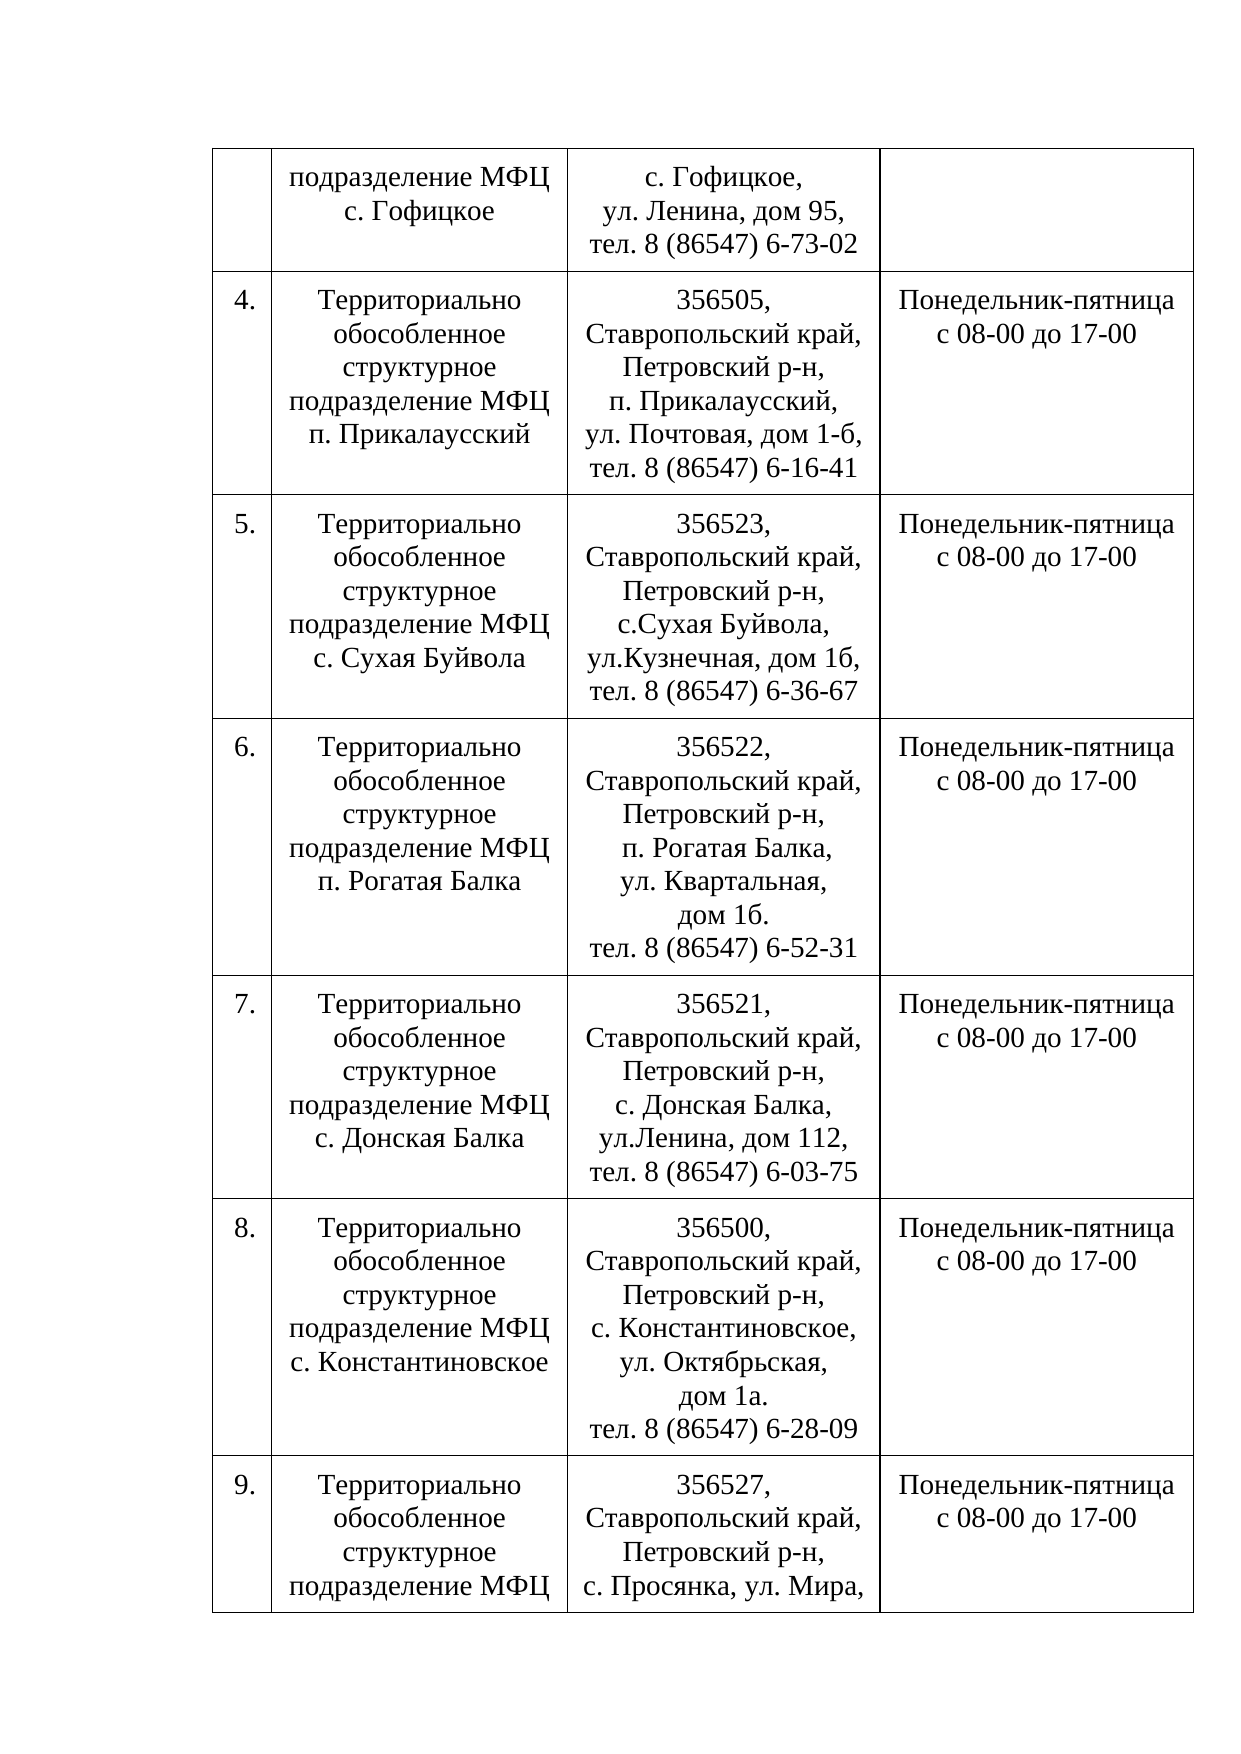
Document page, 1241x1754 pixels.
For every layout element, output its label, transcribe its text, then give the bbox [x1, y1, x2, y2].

table_cell Территориально обособленное структурное подразделение МФЦ с. Константиновское [272, 1199, 567, 1455]
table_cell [568, 149, 879, 271]
table_cell Понедельник-пятница с 08-00 до 17-00 [881, 976, 1193, 1198]
table_cell Территориально обособленное структурное подразделение МФЦ п. Рогатая Балка [272, 719, 567, 975]
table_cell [272, 1456, 567, 1612]
table_cell Территориально обособленное структурное подразделение МФЦ с. Донская Балка [272, 976, 567, 1198]
table_cell [213, 149, 271, 271]
table_cell 356521, Ставропольский край, Петровский р-н, с. Донская Балка, ул.Ленина, дом 112, тел. 8 (86547) 6-03-75 [568, 976, 879, 1198]
table_cell Понедельник-пятница с 08-00 до 17-00 [881, 272, 1193, 494]
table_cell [272, 149, 567, 271]
table_cell [213, 1199, 271, 1455]
table_cell 356523, Ставропольский край, Петровский р-н, с.Сухая Буйвола, ул.Кузнечная, дом 1б, тел. 8 (86547) 6-36-67 [568, 495, 879, 718]
table_cell [213, 495, 271, 718]
table_cell [213, 1456, 271, 1612]
table_cell 356500, Ставропольский край, Петровский р-н, с. Константиновское, ул. Октябрьская, дом 1а. тел. 8 (86547) 6-28-09 [568, 1199, 879, 1455]
table_cell Понедельник-пятница с 08-00 до 17-00 [881, 1199, 1193, 1455]
table_cell Территориально обособленное структурное подразделение МФЦ с. Сухая Буйвола [272, 495, 567, 718]
table_cell 356505, Ставропольский край, Петровский р-н, п. Прикалаусский, ул. Почтовая, дом 1-б, тел. 8 (86547) 6-16-41 [568, 272, 879, 494]
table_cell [881, 149, 1193, 271]
table_cell Понедельник-пятница с 08-00 до 17-00 [881, 495, 1193, 718]
table_cell [213, 719, 271, 975]
table_cell [213, 272, 271, 494]
table_cell [213, 976, 271, 1198]
table_cell 356522, Ставропольский край, Петровский р-н, п. Рогатая Балка, ул. Квартальная, дом 1б. тел. 8 (86547) 6-52-31 [568, 719, 879, 975]
table_cell Понедельник-пятница с 08-00 до 17-00 [881, 719, 1193, 975]
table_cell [568, 1456, 879, 1612]
table_cell Территориально обособленное структурное подразделение МФЦ п. Прикалаусский [272, 272, 567, 494]
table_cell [881, 1456, 1193, 1612]
